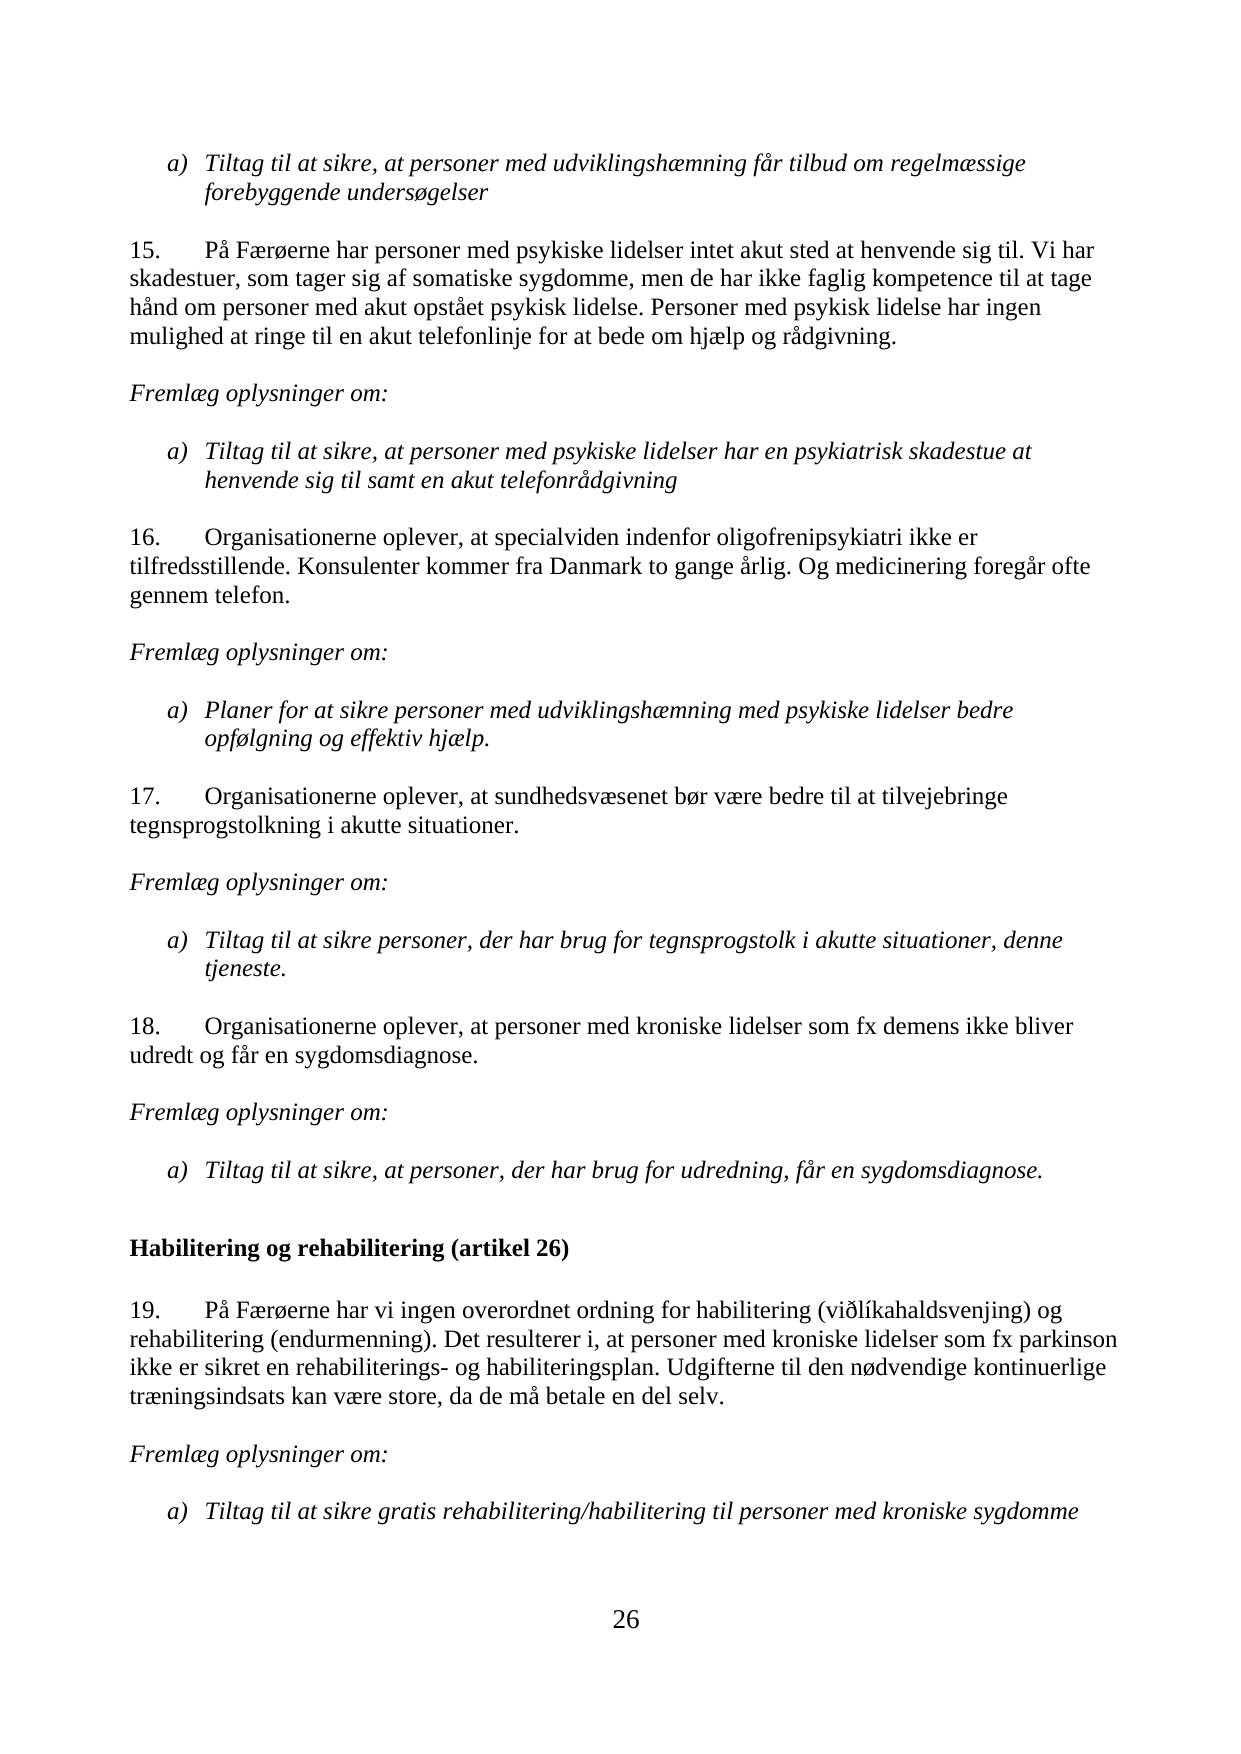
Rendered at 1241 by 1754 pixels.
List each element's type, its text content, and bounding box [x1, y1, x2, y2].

list Tiltag til at sikre, at personer med psykiske lidelser har en psykiatrisk skadestue at henvende sig til samt en akut telefonrådgivning [167, 436, 1122, 493]
list Organisationerne oplever, at specialviden indenfor oligofrenipsykiatri ikke er tilfredsstillende. Konsulenter kommer fra Danmark to gange årlig. Og medicinering foregår ofte gennem telefon. [129, 522, 1122, 608]
text Fremlæg oplysninger om: [129, 1097, 1122, 1126]
text Fremlæg oplysninger om: [129, 378, 1122, 407]
list Tiltag til at sikre personer, der har brug for tegnsprogstolk i akutte situationer, denne tjeneste. [167, 925, 1122, 982]
text Fremlæg oplysninger om: [129, 867, 1122, 896]
subtitle Habilitering og rehabilitering (artikel 26) [129, 1233, 1122, 1262]
text Fremlæg oplysninger om: [129, 637, 1122, 666]
list Organisationerne oplever, at sundhedsvæsenet bør være bedre til at tilvejebringe tegnsprogstolkning i akutte situationer. [129, 781, 1122, 838]
list Organisationerne oplever, at personer med kroniske lidelser som fx demens ikke bliver udredt og får en sygdomsdiagnose. [129, 1011, 1122, 1068]
list Tiltag til at sikre gratis rehabilitering/habilitering til personer med kroniske sygdomme [167, 1496, 1122, 1525]
list Planer for at sikre personer med udviklingshæmning med psykiske lidelser bedre opfølgning og effektiv hjælp. [167, 695, 1122, 752]
list Tiltag til at sikre, at personer med udviklingshæmning får tilbud om regelmæssige forebyggende undersøgelser [167, 148, 1122, 206]
list På Færøerne har vi ingen overordnet ordning for habilitering (viðlíkahaldsvenjing) og rehabilitering (endurmenning). Det resulterer i, at personer med kroniske lidelser som fx parkinson ikke er sikret en rehabiliterings- og habiliteringsplan. Udgifterne til den nødvendige kontinuerlige træningsindsats kan være store, da de må betale en del selv. [129, 1295, 1122, 1410]
list Tiltag til at sikre, at personer, der har brug for udredning, får en sygdomsdiagnose. [167, 1155, 1122, 1183]
text Fremlæg oplysninger om: [129, 1439, 1122, 1467]
list På Færøerne har personer med psykiske lidelser intet akut sted at henvende sig til. Vi har skadestuer, som tager sig af somatiske sygdomme, men de har ikke faglig kompetence til at tage hånd om personer med akut opstået psykisk lidelse. Personer med psykisk lidelse har ingen mulighed at ringe til en akut telefonlinje for at bede om hjælp og rådgivning. [129, 235, 1122, 350]
